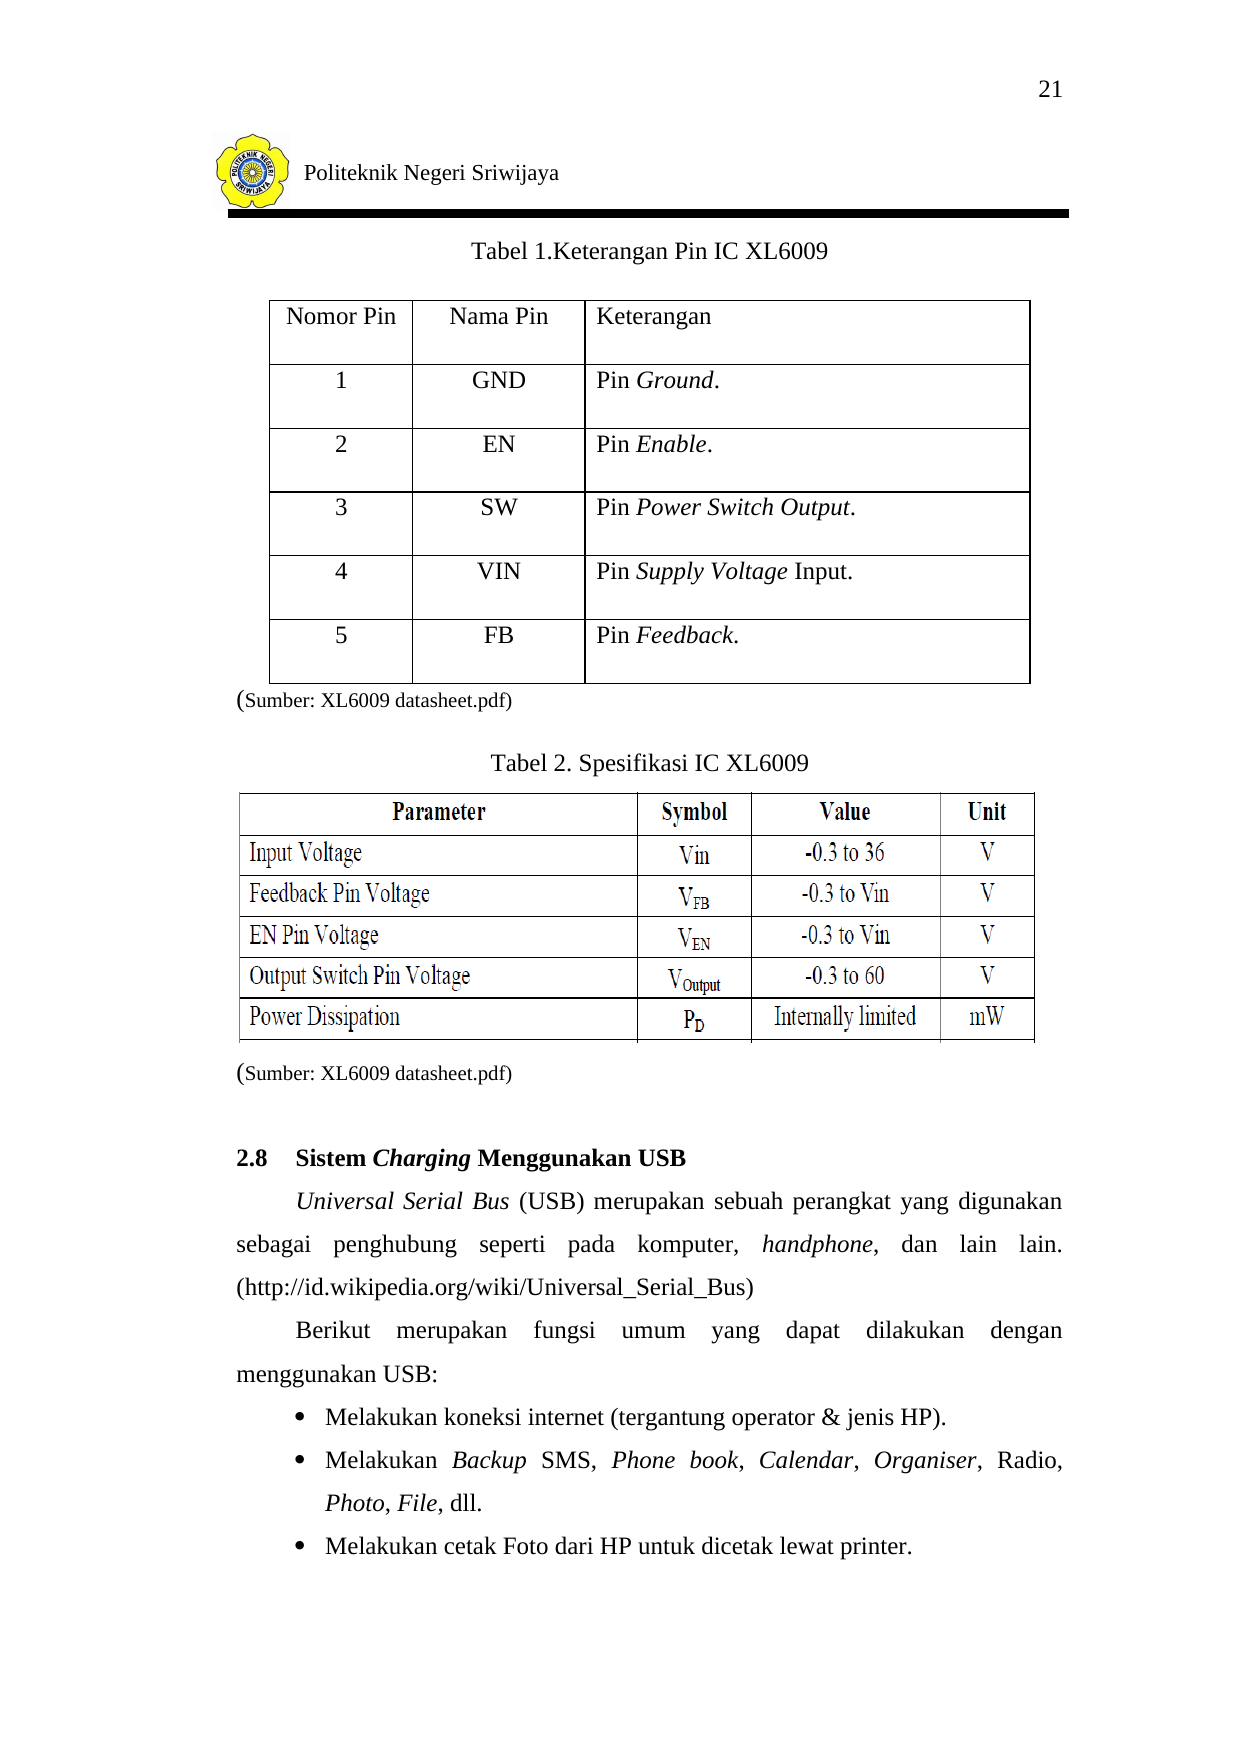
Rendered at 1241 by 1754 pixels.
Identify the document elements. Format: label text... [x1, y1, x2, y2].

list Melakukan cetak Foto dari HP untuk dicetak lewat printer. [295, 1531, 1063, 1560]
list Tabel 1.Keterangan Pin IC XL6009 [236, 236, 1063, 265]
table_cell 1 [270, 365, 412, 428]
table_cell Pin Enable. [586, 429, 1029, 491]
table_cell GND [413, 365, 584, 428]
table_cell Pin Supply Voltage Input. [586, 556, 1029, 619]
text (Sumber: XL6009 datasheet.pdf) [236, 684, 1063, 712]
table_cell 3 [270, 493, 412, 555]
list Tabel 2. Spesifikasi IC XL6009 [236, 748, 1063, 776]
table_cell 4 [270, 556, 412, 619]
picture [212, 132, 291, 211]
list Sistem Charging Menggunakan USB [236, 1143, 1063, 1172]
picture [236, 790, 1037, 1043]
table_cell Pin Power Switch Output. [586, 493, 1029, 555]
table_cell EN [413, 429, 584, 491]
table_cell Pin Ground. [586, 365, 1029, 428]
table_cell Pin Feedback. [586, 620, 1029, 683]
table_cell VIN [413, 556, 584, 619]
table_header Keterangan [586, 301, 1029, 364]
table_cell 5 [270, 620, 412, 683]
table_header Nomor Pin [270, 301, 412, 364]
table_cell SW [413, 493, 584, 555]
table_cell 2 [270, 429, 412, 491]
list Universal Serial Bus (USB) merupakan sebuah perangkat yang digunakan sebagai penghubung seperti pada komputer, handphone, dan lain lain. (http://id.wikipedia.org/wiki/Universal_Serial_Bus) [236, 1186, 1063, 1301]
list Berikut merupakan fungsi umum yang dapat dilakukan dengan menggunakan USB: [236, 1316, 1063, 1387]
table_cell FB [413, 620, 584, 683]
list Melakukan koneksi internet (tergantung operator & jenis HP). [295, 1402, 1063, 1431]
table_header Nama Pin [413, 301, 584, 364]
list Melakukan Backup SMS, Phone book, Calendar, Organiser, Radio, Photo, File, dll. [295, 1445, 1063, 1517]
